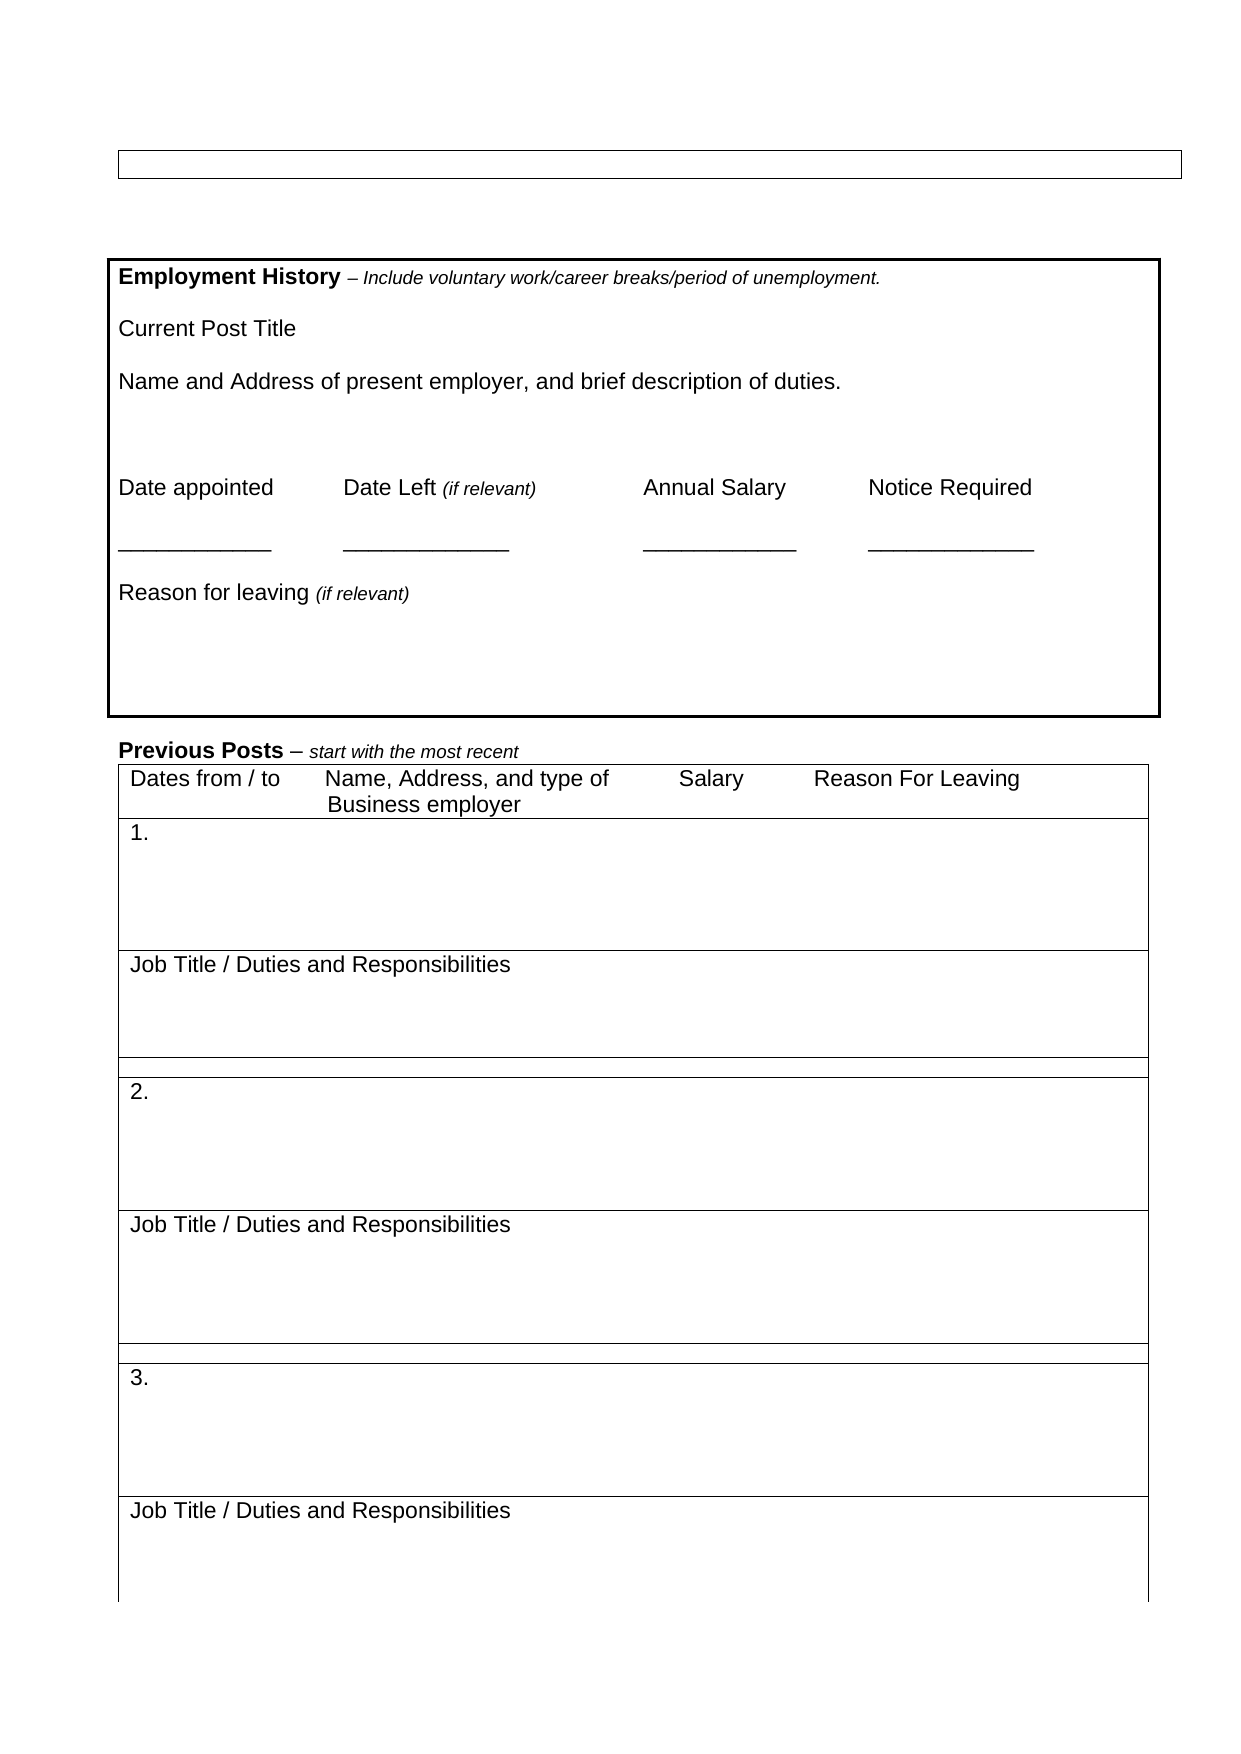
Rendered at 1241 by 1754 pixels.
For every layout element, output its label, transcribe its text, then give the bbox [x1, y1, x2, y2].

text Previous Posts – start with the most recent [118, 737, 1137, 764]
table_cell 1. [119, 819, 1148, 950]
table_cell Job Title / Duties and Responsibilities [119, 1497, 1148, 1602]
text Employment History – Include voluntary work/career breaks/period of unemployment. [110, 261, 1158, 289]
table_cell Job Title / Duties and Responsibilities [119, 1211, 1148, 1343]
text Name and Address of present employer, and brief description of duties. [118, 368, 1137, 394]
text Date appointed Date Left (if relevant) Annual Salary Notice Required [118, 473, 1137, 500]
table_cell [119, 1344, 1148, 1363]
text ____________ _____________ ____________ _____________ [118, 526, 1137, 553]
table_cell 3. [119, 1364, 1148, 1496]
table_cell [119, 1058, 1148, 1077]
text Current Post Title [118, 315, 1137, 342]
text Reason for leaving (if relevant) [118, 579, 1137, 605]
table_cell Job Title / Duties and Responsibilities [119, 951, 1148, 1057]
table_header Dates from / to Name, Address, and type of Salary Reason For Leaving Business employer [119, 765, 1148, 818]
table_cell 2. [119, 1078, 1148, 1210]
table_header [119, 151, 1181, 177]
